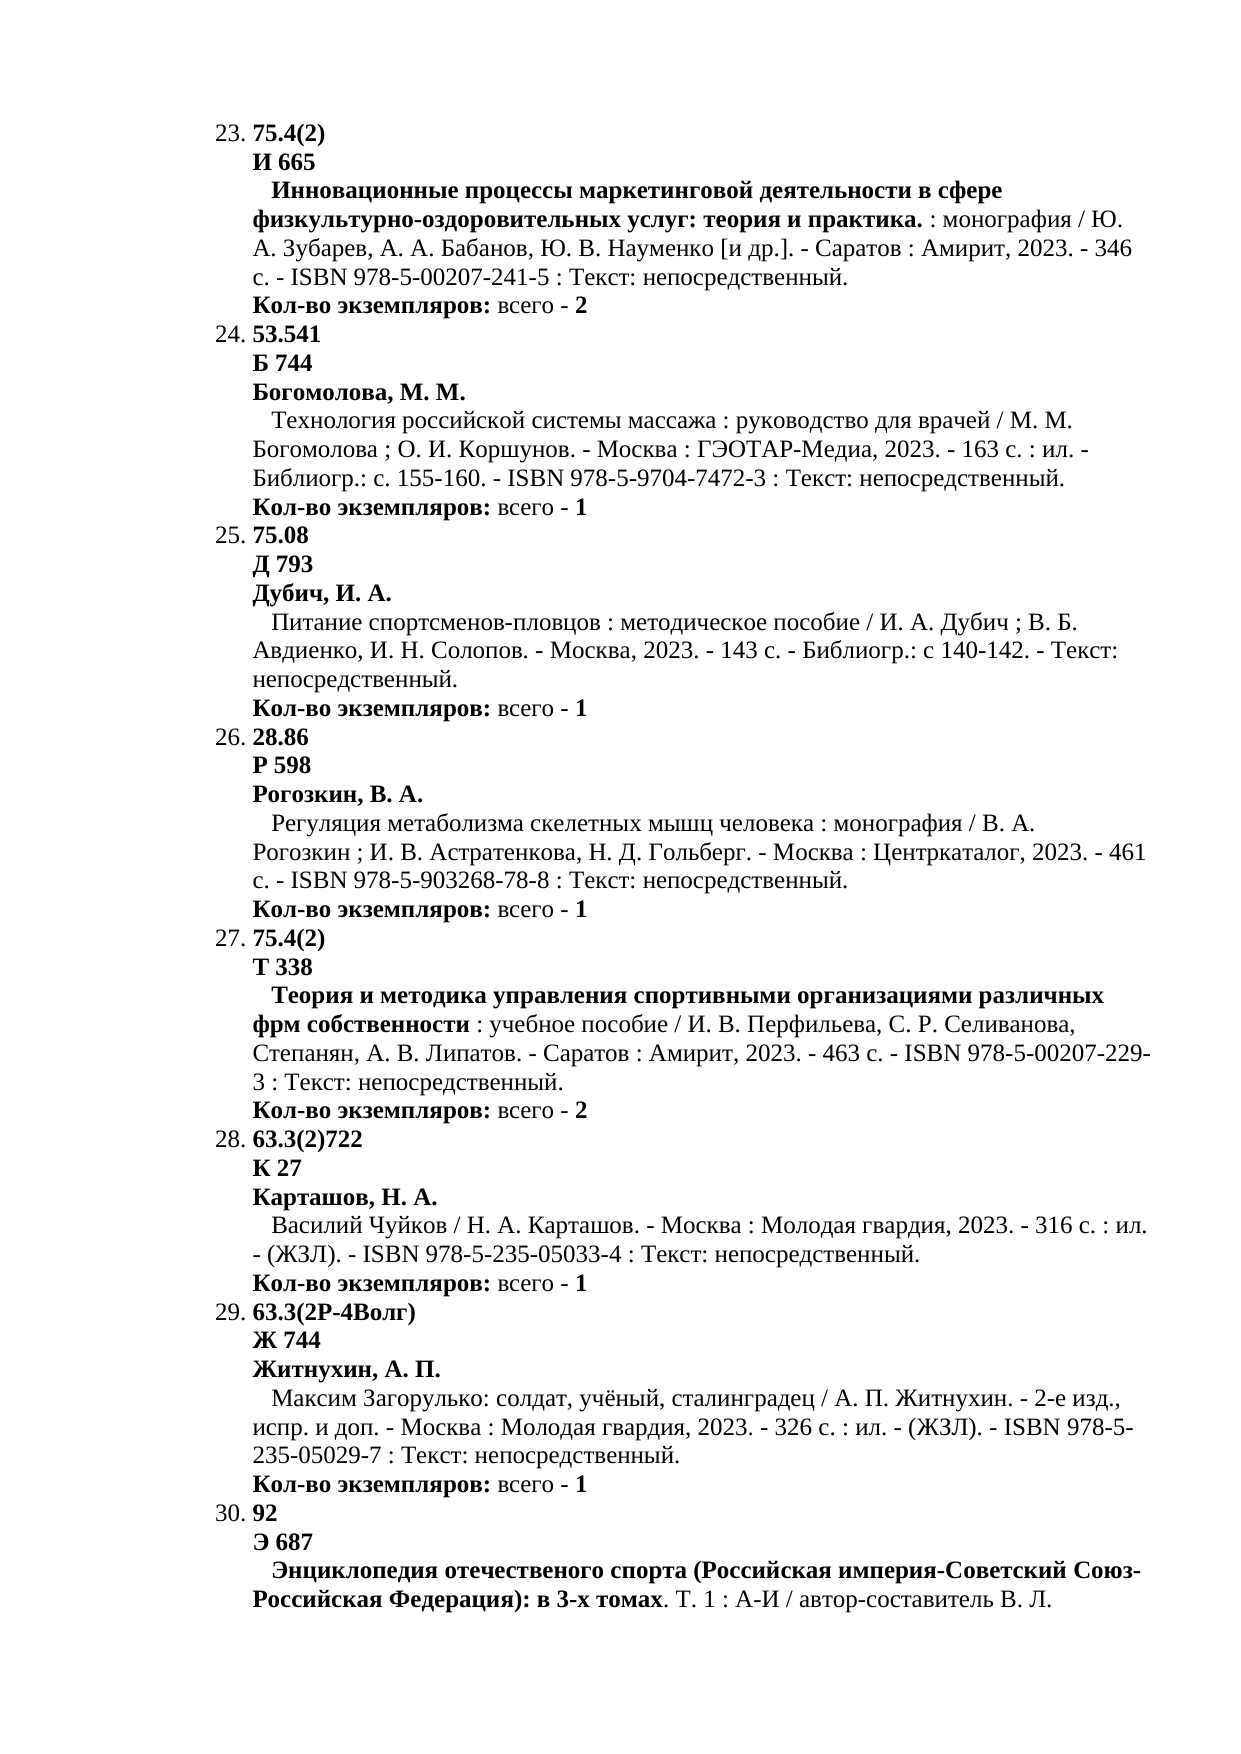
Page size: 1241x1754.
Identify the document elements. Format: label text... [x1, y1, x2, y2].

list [215, 1498, 1152, 1613]
list 63.3(2)722 К 27 Карташов, Н. А. Василий Чуйков / Н. А. Карташов. - Москва : Молодая гвардия, 2023. - 316 с. : ил. - (ЖЗЛ). - ISBN 978-5-235-05033-4 : Текст: непосредственный. Кол-во экземпляров: всего - 1 [215, 1124, 1152, 1297]
list 75.4(2) И 665 Инновационные процессы маркетинговой деятельности в сфере физкультурно-оздоровительных услуг: теория и практика. : монография / Ю. А. Зубарев, А. А. Бабанов, Ю. В. Науменко [и др.]. - Саратов : Амирит, 2023. - 346 с. - ISBN 978-5-00207-241-5 : Текст: непосредственный. Кол-во экземпляров: всего - 2 [215, 118, 1152, 319]
list 75.08 Д 793 Дубич, И. А. Питание спортсменов-пловцов : методическое пособие / И. А. Дубич ; В. Б. Авдиенко, И. Н. Солопов. - Москва, 2023. - 143 с. - Библиогр.: с 140-142. - Текст: непосредственный. Кол-во экземпляров: всего - 1 [215, 521, 1152, 722]
list 28.86 Р 598 Рогозкин, В. А. Регуляция метаболизма скелетных мышц человека : монография / В. А. Рогозкин ; И. В. Астратенкова, Н. Д. Гольберг. - Москва : Центркаталог, 2023. - 461 с. - ISBN 978-5-903268-78-8 : Текст: непосредственный. Кол-во экземпляров: всего - 1 [215, 722, 1152, 923]
list 53.541 Б 744 Богомолова, М. М. Технология российской системы массажа : руководство для врачей / М. М. Богомолова ; О. И. Коршунов. - Москва : ГЭОТАР-Медиа, 2023. - 163 с. : ил. - Библиогр.: с. 155-160. - ISBN 978-5-9704-7472-3 : Текст: непосредственный. Кол-во экземпляров: всего - 1 [215, 319, 1152, 521]
list 75.4(2) Т 338 Теория и методика управления спортивными организациями различных фрм собственности : учебное пособие / И. В. Перфильева, С. Р. Селиванова, Степанян, А. В. Липатов. - Саратов : Амирит, 2023. - 463 с. - ISBN 978-5-00207-229-3 : Текст: непосредственный. Кол-во экземпляров: всего - 2 [215, 923, 1152, 1124]
list 63.3(2Р-4Волг) Ж 744 Житнухин, А. П. Максим Загорулько: солдат, учёный, сталинградец / А. П. Житнухин. - 2-е изд., испр. и доп. - Москва : Молодая гвардия, 2023. - 326 с. : ил. - (ЖЗЛ). - ISBN 978-5-235-05029-7 : Текст: непосредственный. Кол-во экземпляров: всего - 1 [215, 1297, 1152, 1498]
